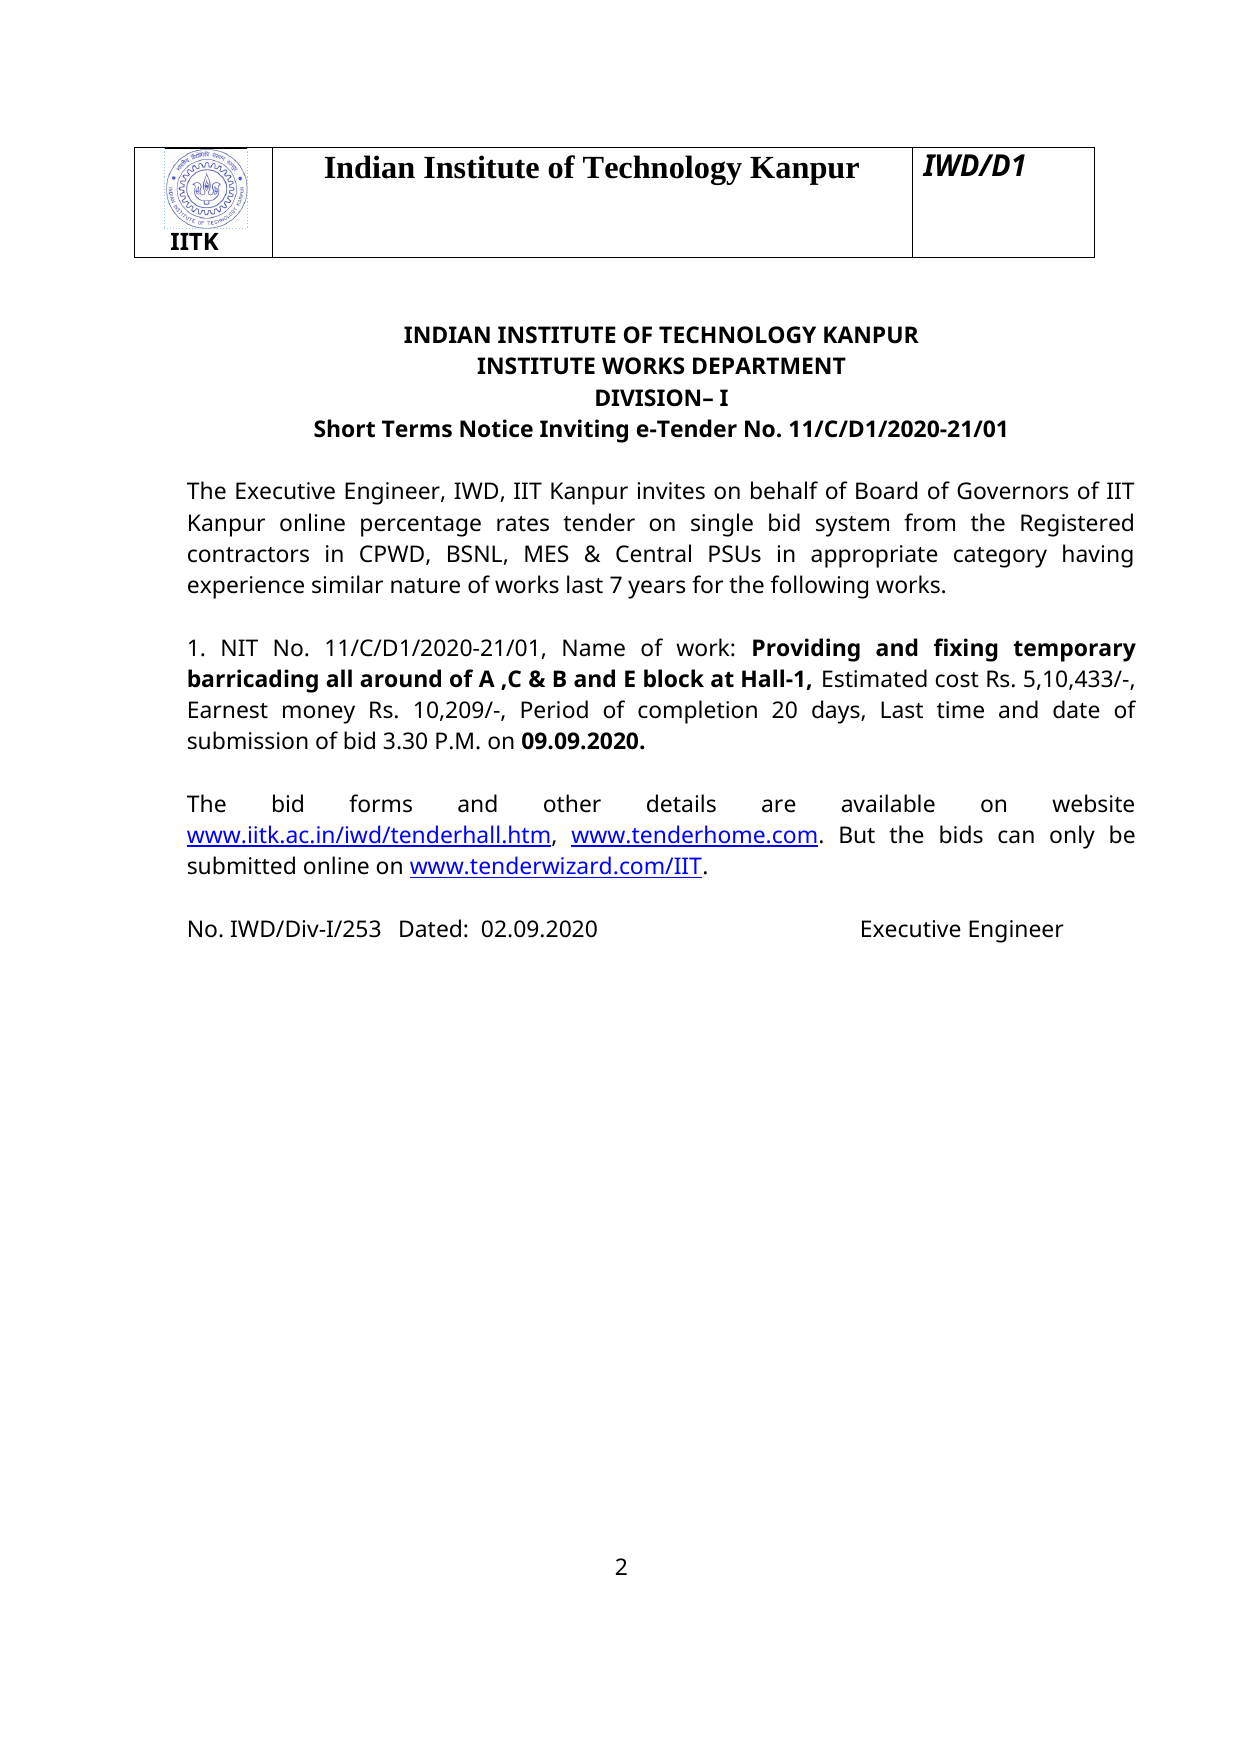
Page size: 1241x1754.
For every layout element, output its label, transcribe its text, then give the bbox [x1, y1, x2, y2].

text DIVISION– I [187, 381, 1136, 413]
text The Executive Engineer, IWD, IIT Kanpur invites on behalf of Board of Governors of IIT Kanpur online percentage rates tender on single bid system from the Registered contractors in CPWD, BSNL, MES & Central PSUs in appropriate category having experience similar nature of works last 7 years for the following works. [187, 475, 1136, 600]
text No. IWD/Div-I/253 Dated: 02.09.2020 Executive Engineer [187, 913, 1136, 944]
text INDIAN INSTITUTE OF TECHNOLOGY KANPUR [187, 319, 1136, 350]
picture [165, 149, 248, 230]
text The bid forms and other details are available on website www.iitk.ac.in/iwd/tenderhall.htm, www.tenderhome.com. But the bids can only be submitted online on www.tenderwizard.com/IIT. [187, 788, 1136, 881]
text INSTITUTE WORKS DEPARTMENT [187, 350, 1136, 381]
text Short Terms Notice Inviting e-Tender No. 11/C/D1/2020-21/01 [187, 413, 1136, 444]
text 1. NIT No. 11/C/D1/2020-21/01, Name of work: Providing and fixing temporary barricading all around of A ,C & B and E block at Hall-1, Estimated cost Rs. 5,10,433/-, Earnest money Rs. /-, Period of completion 20 days, Last time and date of submission of bid 3.30 P.M. on 09.09.2020. [187, 631, 1136, 756]
